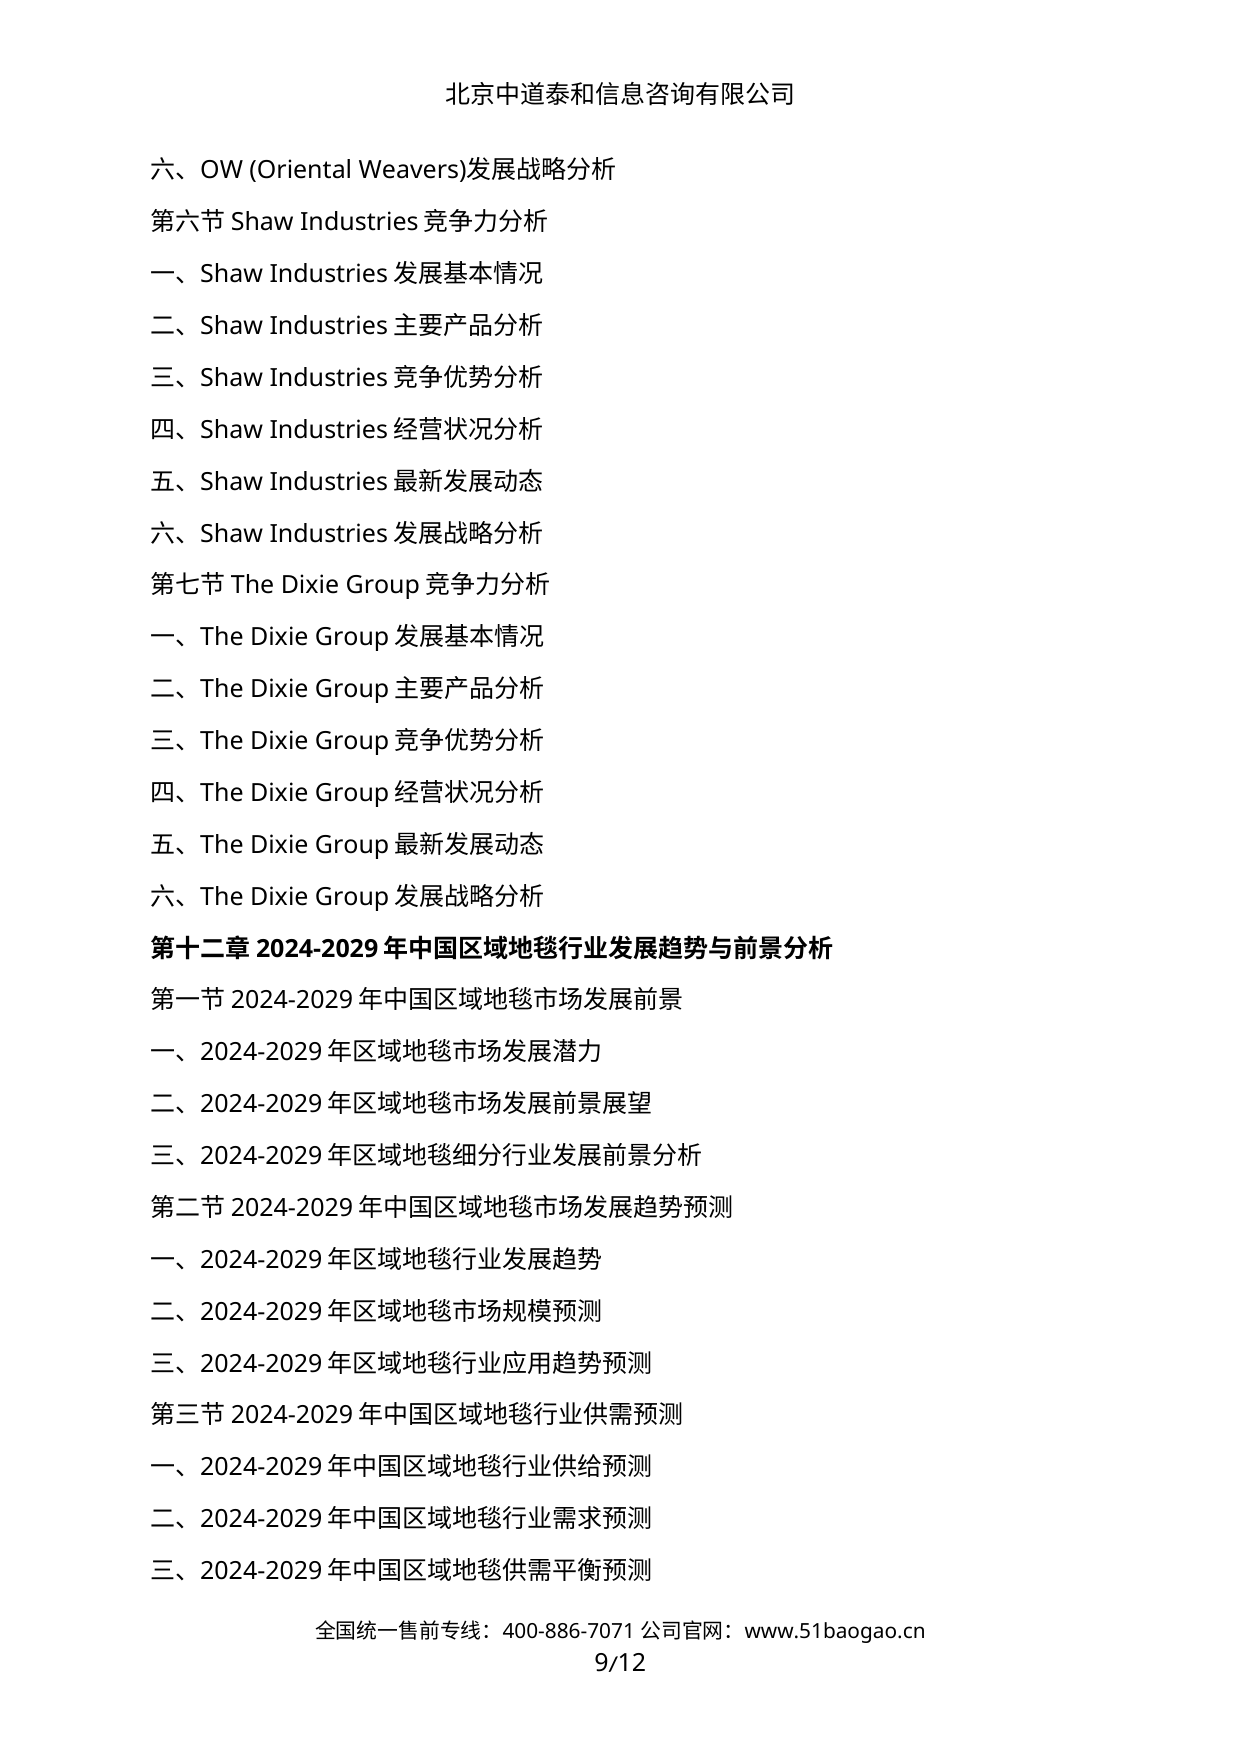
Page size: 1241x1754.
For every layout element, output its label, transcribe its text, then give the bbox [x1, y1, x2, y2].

text 一、Shaw Industries发展基本情况 [150, 254, 1090, 290]
text 二、Shaw Industries主要产品分析 [150, 306, 1090, 342]
text 一、2024-2029年区域地毯市场发展潜力 [150, 1032, 1090, 1068]
text 第七节 The Dixie Group竞争力分析 [150, 565, 1090, 601]
text 六、OW (Oriental Weavers)发展战略分析 [150, 150, 1090, 186]
text 三、2024-2029年区域地毯行业应用趋势预测 [150, 1343, 1090, 1379]
text 第十二章 2024-2029年中国区域地毯行业发展趋势与前景分析 [150, 928, 1090, 964]
text 四、The Dixie Group经营状况分析 [150, 772, 1090, 809]
text 第一节 2024-2029年中国区域地毯市场发展前景 [150, 980, 1090, 1016]
text 第六节 Shaw Industries竞争力分析 [150, 202, 1090, 238]
text 四、Shaw Industries经营状况分析 [150, 409, 1090, 446]
text 二、2024-2029年中国区域地毯行业需求预测 [150, 1499, 1090, 1535]
text 第三节 2024-2029年中国区域地毯行业供需预测 [150, 1395, 1090, 1431]
text 三、2024-2029年中国区域地毯供需平衡预测 [150, 1551, 1090, 1587]
text 六、Shaw Industries发展战略分析 [150, 513, 1090, 549]
text 二、2024-2029年区域地毯市场发展前景展望 [150, 1084, 1090, 1120]
text 三、Shaw Industries竞争优势分析 [150, 357, 1090, 394]
text 一、The Dixie Group发展基本情况 [150, 617, 1090, 653]
text 三、The Dixie Group竞争优势分析 [150, 721, 1090, 757]
text 五、The Dixie Group最新发展动态 [150, 824, 1090, 861]
text 六、The Dixie Group发展战略分析 [150, 876, 1090, 912]
text 二、The Dixie Group主要产品分析 [150, 669, 1090, 705]
text 五、Shaw Industries最新发展动态 [150, 461, 1090, 497]
text 第二节 2024-2029年中国区域地毯市场发展趋势预测 [150, 1187, 1090, 1224]
text 一、2024-2029年区域地毯行业发展趋势 [150, 1239, 1090, 1276]
text 一、2024-2029年中国区域地毯行业供给预测 [150, 1447, 1090, 1483]
text 三、2024-2029年区域地毯细分行业发展前景分析 [150, 1136, 1090, 1172]
text 二、2024-2029年区域地毯市场规模预测 [150, 1291, 1090, 1327]
